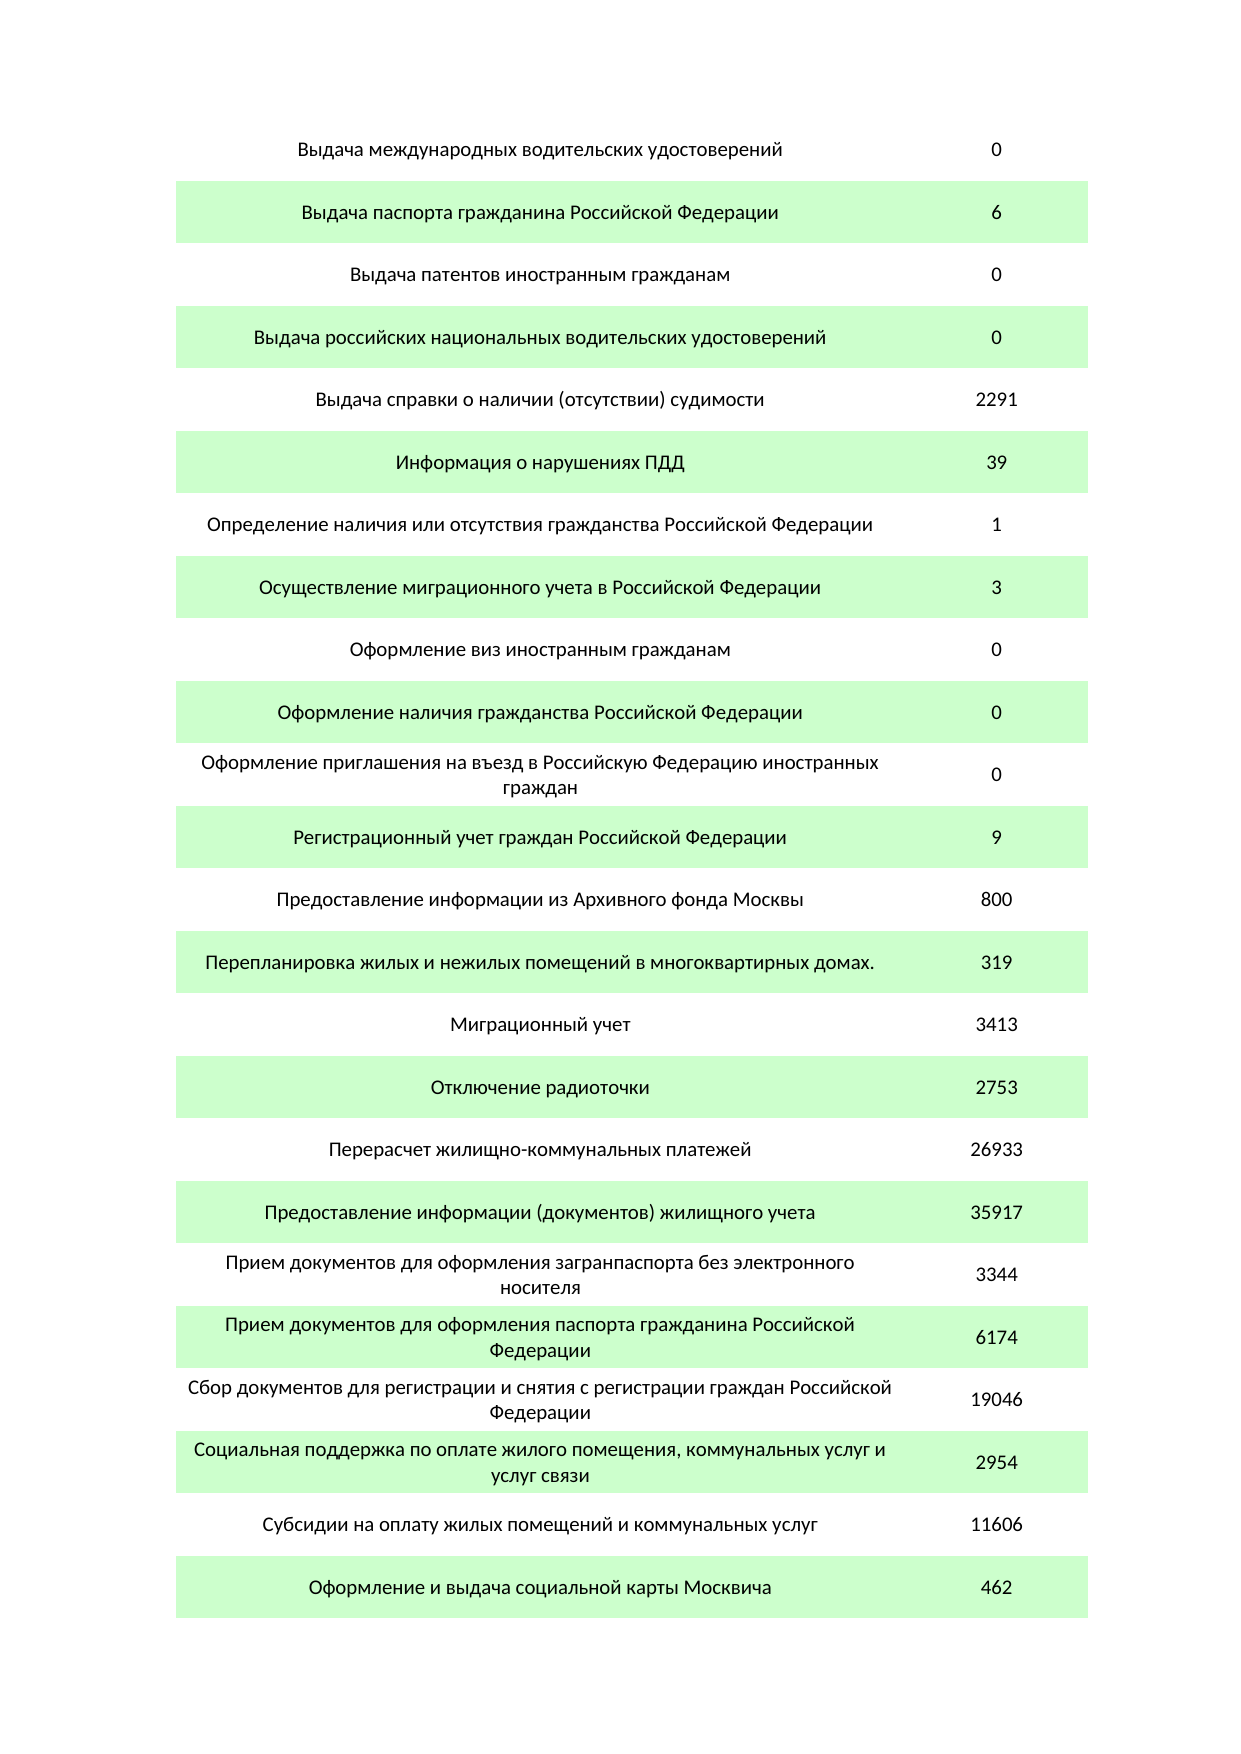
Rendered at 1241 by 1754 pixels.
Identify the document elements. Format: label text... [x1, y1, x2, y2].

table_cell Выдача справки о наличии (отсутствии) судимости [176, 368, 905, 431]
table_cell Выдача паспорта гражданина Российской Федерации [176, 181, 905, 243]
table_cell Прием документов для оформления паспорта гражданина Российской Федерации [176, 1306, 905, 1368]
table_cell 0 [905, 743, 1088, 806]
table_cell 800 [905, 868, 1088, 931]
table_cell 319 [905, 931, 1088, 993]
table_cell 0 [905, 118, 1088, 181]
table_cell 0 [905, 306, 1088, 368]
table_cell Субсидии на оплату жилых помещений и коммунальных услуг [176, 1493, 905, 1556]
table_cell Перепланировка жилых и нежилых помещений в многоквартирных домах. [176, 931, 905, 993]
table_cell 6174 [905, 1306, 1088, 1368]
table_cell Оформление и выдача социальной карты Москвича [176, 1556, 905, 1618]
table_cell 35917 [905, 1181, 1088, 1243]
table_cell Перерасчет жилищно-коммунальных платежей [176, 1118, 905, 1181]
table_cell Регистрационный учет граждан Российской Федерации [176, 806, 905, 868]
table_cell Отключение радиоточки [176, 1056, 905, 1118]
table_cell 9 [905, 806, 1088, 868]
table_cell Прием документов для оформления загранпаспорта без электронного носителя [176, 1243, 905, 1306]
table_cell 2291 [905, 368, 1088, 431]
table_cell Оформление приглашения на въезд в Российскую Федерацию иностранных граждан [176, 743, 905, 806]
table_cell Социальная поддержка по оплате жилого помещения, коммунальных услуг и услуг связи [176, 1431, 905, 1493]
table_cell 6 [905, 181, 1088, 243]
table_cell 39 [905, 431, 1088, 493]
table_cell Сбор документов для регистрации и снятия с регистрации граждан Российской Федерации [176, 1368, 905, 1431]
table_cell 1 [905, 493, 1088, 556]
table_cell 11606 [905, 1493, 1088, 1556]
table_cell Выдача российских национальных водительских удостоверений [176, 306, 905, 368]
table_cell 462 [905, 1556, 1088, 1618]
table_cell Информация о нарушениях ПДД [176, 431, 905, 493]
table_cell 2954 [905, 1431, 1088, 1493]
table_cell 3413 [905, 993, 1088, 1056]
table_cell Оформление наличия гражданства Российской Федерации [176, 681, 905, 743]
table_cell Оформление виз иностранным гражданам [176, 618, 905, 681]
table_cell Осуществление миграционного учета в Российской Федерации [176, 556, 905, 618]
table_cell 0 [905, 618, 1088, 681]
table_cell Выдача патентов иностранным гражданам [176, 243, 905, 306]
table_cell 0 [905, 681, 1088, 743]
table_cell 26933 [905, 1118, 1088, 1181]
table_cell Выдача международных водительских удостоверений [176, 118, 905, 181]
table_cell Миграционный учет [176, 993, 905, 1056]
table_cell 0 [905, 243, 1088, 306]
table_cell Определение наличия или отсутствия гражданства Российской Федерации [176, 493, 905, 556]
table_cell Предоставление информации из Архивного фонда Москвы [176, 868, 905, 931]
table_cell Предоставление информации (документов) жилищного учета [176, 1181, 905, 1243]
table_cell 2753 [905, 1056, 1088, 1118]
table_cell 3344 [905, 1243, 1088, 1306]
table_cell 3 [905, 556, 1088, 618]
table_cell 19046 [905, 1368, 1088, 1431]
